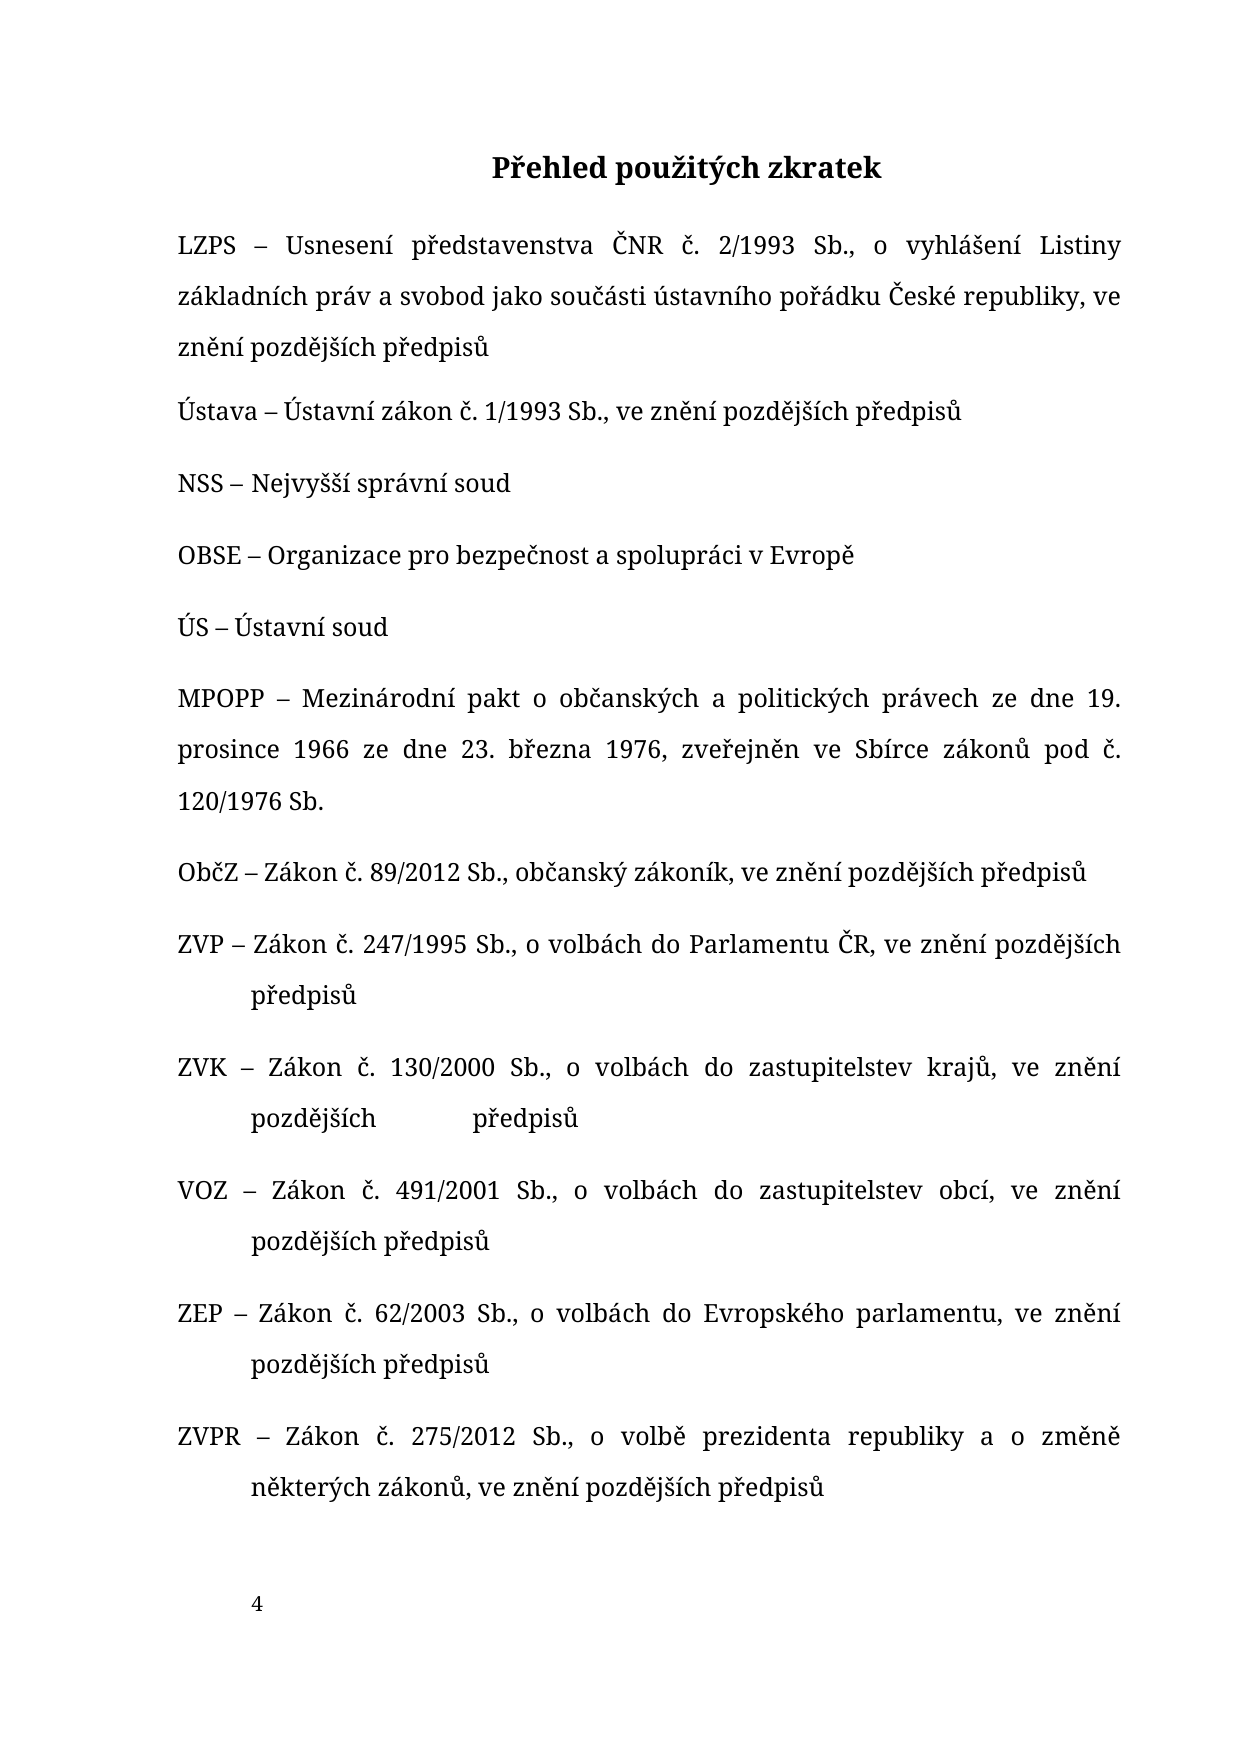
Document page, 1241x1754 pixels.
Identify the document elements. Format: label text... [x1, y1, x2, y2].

text OBSE – Organizace pro bezpečnost a spolupráci v Evropě [177, 537, 1122, 571]
text Ústava – Ústavní zákon č. 1/1993 Sb., ve znění pozdějších předpisů [177, 394, 1122, 428]
text ZVP – Zákon č. 247/1995 Sb., o volbách do Parlamentu ČR, ve znění pozdějších předpisů [177, 927, 1122, 1012]
text ObčZ – Zákon č. 89/2012 Sb., občanský zákoník, ve znění pozdějších předpisů [177, 855, 1122, 889]
text Přehled použitých zkratek [177, 148, 1122, 187]
text MPOPP – Mezinárodní pakt o občanských a politických právech ze dne 19. prosince 1966 ze dne 23. března 1976, zveřejněn ve Sbírce zákonů pod č. 120/1976 Sb. [177, 681, 1122, 817]
text VOZ – Zákon č. 491/2001 Sb., o volbách do zastupitelstev obcí, ve znění pozdějších předpisů [177, 1173, 1122, 1258]
text NSS – Nejvyšší správní soud [177, 466, 1122, 499]
text LZPS – Usnesení představenstva ČNR č. 2/1993 Sb., o vyhlášení Listiny základních práv a svobod jako součásti ústavního pořádku České republiky, ve znění pozdějších předpisů [177, 228, 1122, 364]
text ZEP – Zákon č. 62/2003 Sb., o volbách do Evropského parlamentu, ve znění pozdějších předpisů [177, 1296, 1122, 1381]
text ZVPR – Zákon č. 275/2012 Sb., o volbě prezidenta republiky a o změně některých zákonů, ve znění pozdějších předpisů [177, 1419, 1122, 1504]
text ÚS – Ústavní soud [177, 609, 1122, 643]
text ZVK – Zákon č. 130/2000 Sb., o volbách do zastupitelstev krajů, ve znění pozdějších předpisů [177, 1050, 1122, 1135]
